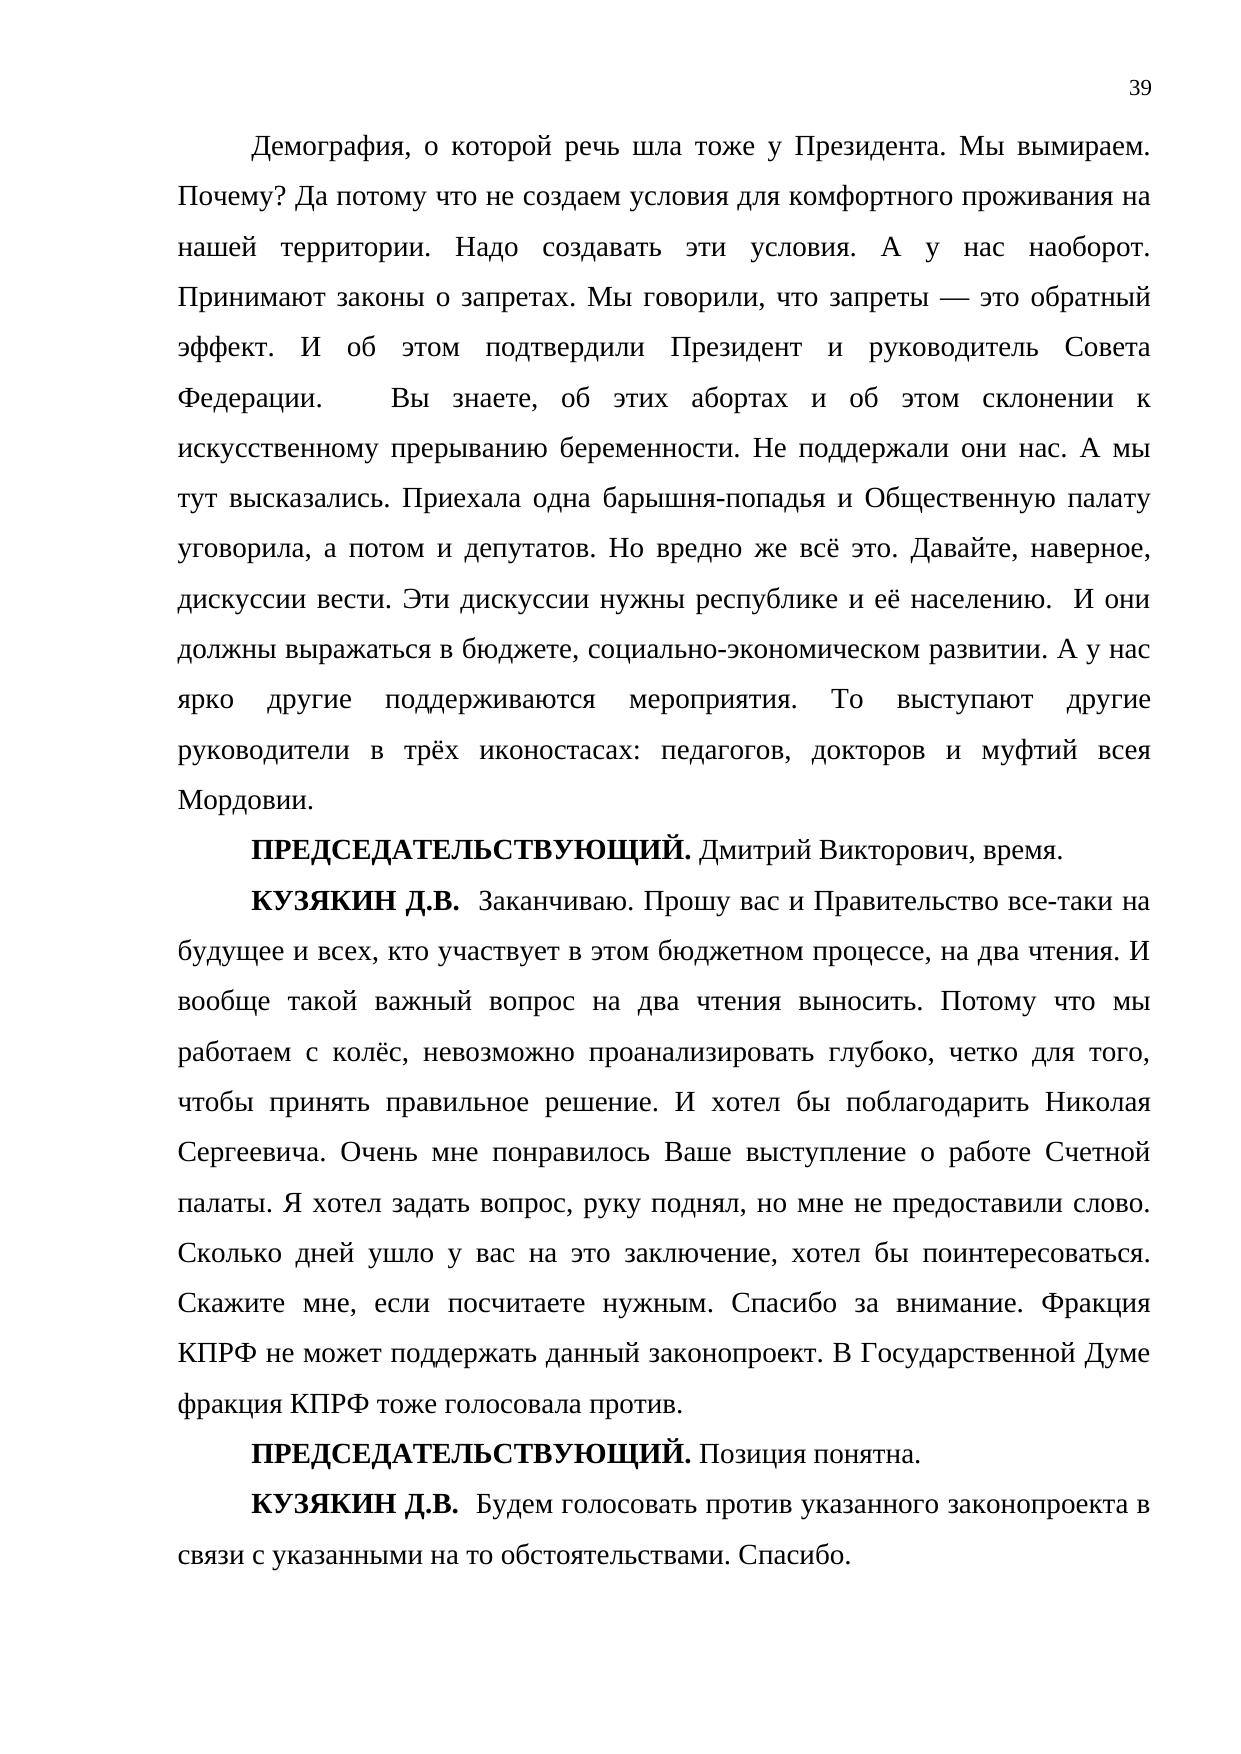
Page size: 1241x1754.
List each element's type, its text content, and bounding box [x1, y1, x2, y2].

text КУЗЯКИН Д.В. Заканчиваю. Прошу вас и Правительство все-таки на будущее и всех, кто участвует в этом бюджетном процессе, на два чтения. И вообще такой важный вопрос на два чтения выносить. Потому что мы работаем с колёс, невозможно проанализировать глубоко, четко для того, чтобы принять правильное решение. И хотел бы поблагодарить Николая Сергеевича. Очень мне понравилось Ваше выступление о работе Счетной палаты. Я хотел задать вопрос, руку поднял, но мне не предоставили слово. Сколько дней ушло у вас на это заключение, хотел бы поинтересоваться. Скажите мне, если посчитаете нужным. Спасибо за внимание. Фракция КПРФ не может поддержать данный законопроект. В Государственной Думе фракция КПРФ тоже голосовала против. [177, 883, 1152, 1419]
text ПРЕДСЕДАТЕЛЬСТВУЮЩИЙ. Дмитрий Викторович, время. [177, 832, 1152, 866]
text Демография, о которой речь шла тоже у Президента. Мы вымираем. Почему? Да потому что не создаем условия для комфортного проживания на нашей территории. Надо создавать эти условия. А у нас наоборот. Принимают законы о запретах. Мы говорили, что запреты — это обратный эффект. И об этом подтвердили Президент и руководитель Совета Федерации. Вы знаете, об этих абортах и об этом склонении к искусственному прерыванию беременности. Не поддержали они нас. А мы тут высказались. Приехала одна барышня-попадья и Общественную палату уговорила, а потом и депутатов. Но вредно же всё это. Давайте, наверное, дискуссии вести. Эти дискуссии нужны республике и её населению. И они должны выражаться в бюджете, социально-экономическом развитии. А у нас ярко другие поддерживаются мероприятия. То выступают другие руководители в трёх иконостасах: педагогов, докторов и муфтий всея Мордовии. [177, 128, 1152, 816]
text ПРЕДСЕДАТЕЛЬСТВУЮЩИЙ. Позиция понятна. [177, 1436, 1152, 1470]
text КУЗЯКИН Д.В. Будем голосовать против указанного законопроекта в связи с указанными на то обстоятельствами. Спасибо. [177, 1487, 1152, 1570]
